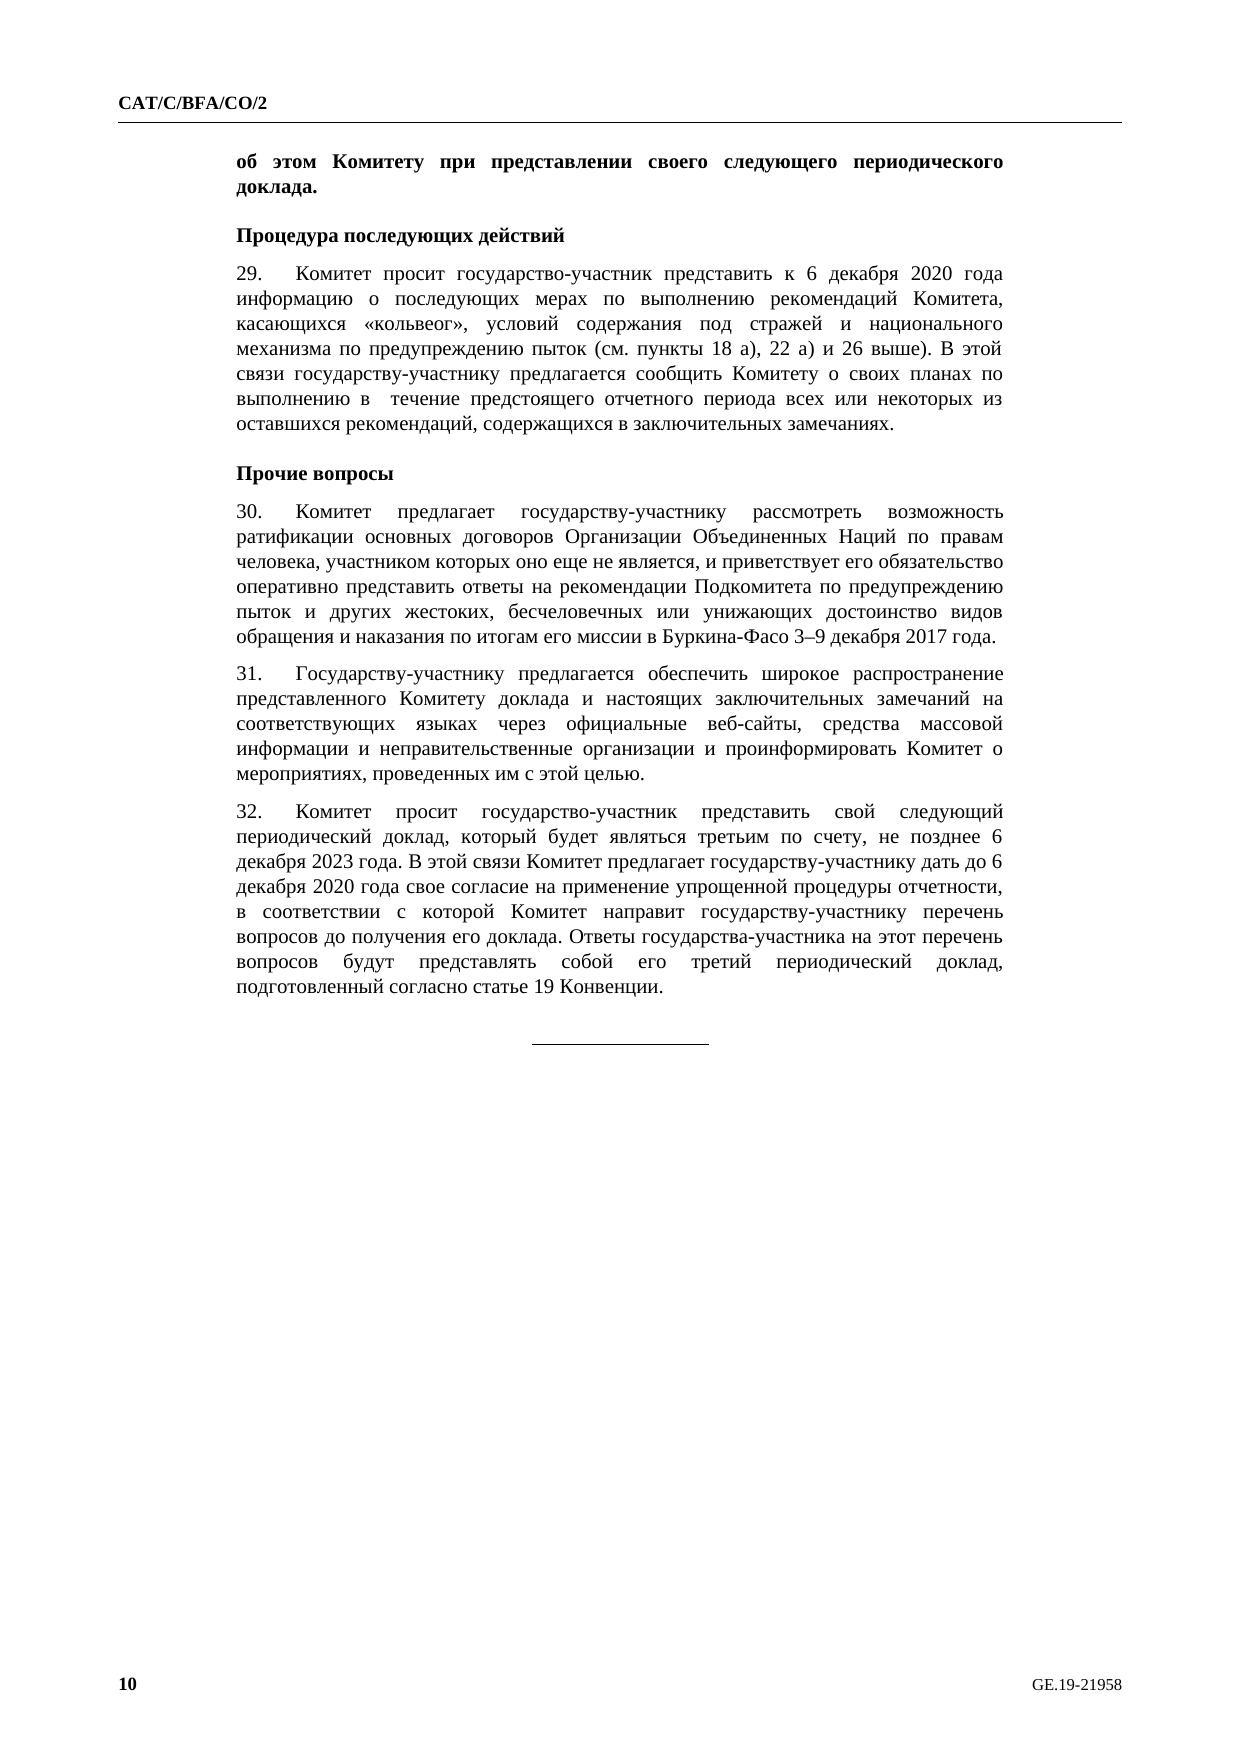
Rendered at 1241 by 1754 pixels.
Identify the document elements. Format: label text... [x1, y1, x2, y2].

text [236, 148, 1004, 198]
text 30. Комитет предлагает государству-участнику рассмотреть возможность ратификации основных договоров Организации Объединенных Наций по правам человека, участником которых оно еще не является, и приветствует его обязательство оперативно представить ответы на рекомендации Подкомитета по предупреждению пыток и других жестоких, бесчеловечных или унижающих достоинство видов обращения и наказания по итогам его миссии в Буркина-Фасо 3–9 декабря 2017 года. [236, 498, 1004, 648]
text 29. Комитет просит государство-участник представить к 6 декабря 2020 года информацию о последующих мерах по выполнению рекомендаций Комитета, касающихся «кольвеог», условий содержания под стражей и национального механизма по предупреждению пыток (см. пункты 18 а), 22 а) и 26 выше). В этой связи государству-участнику предлагается сообщить Комитету о своих планах по выполнению в течение предстоящего отчетного периода всех или некоторых из оставшихся рекомендаций, содержащихся в заключительных замечаниях. [236, 260, 1004, 435]
text Процедура последующих действий [118, 223, 1004, 248]
text 32. Комитет просит государство-участник представить свой следующий периодический доклад, который будет являться третьим по счету, не позднее 6 декабря 2023 года. В этой связи Комитет предлагает государству-участнику дать до 6 декабря 2020 года свое согласие на применение упрощенной процедуры отчетности, в соответствии с которой Комитет направит государству-участнику перечень вопросов до получения его доклада. Ответы государства-участника на этот перечень вопросов будут представлять собой его третий периодический доклад, подготовленный согласно статье 19 Конвенции. [236, 798, 1004, 998]
text Прочие вопросы [118, 460, 1004, 485]
text 31. Государству-участнику предлагается обеспечить широкое распространение представленного Комитету доклада и настоящих заключительных замечаний на соответствующих языках через официальные веб-сайты, средства массовой информации и неправительственные организации и проинформировать Комитет о мероприятиях, проведенных им с этой целью. [236, 660, 1004, 785]
